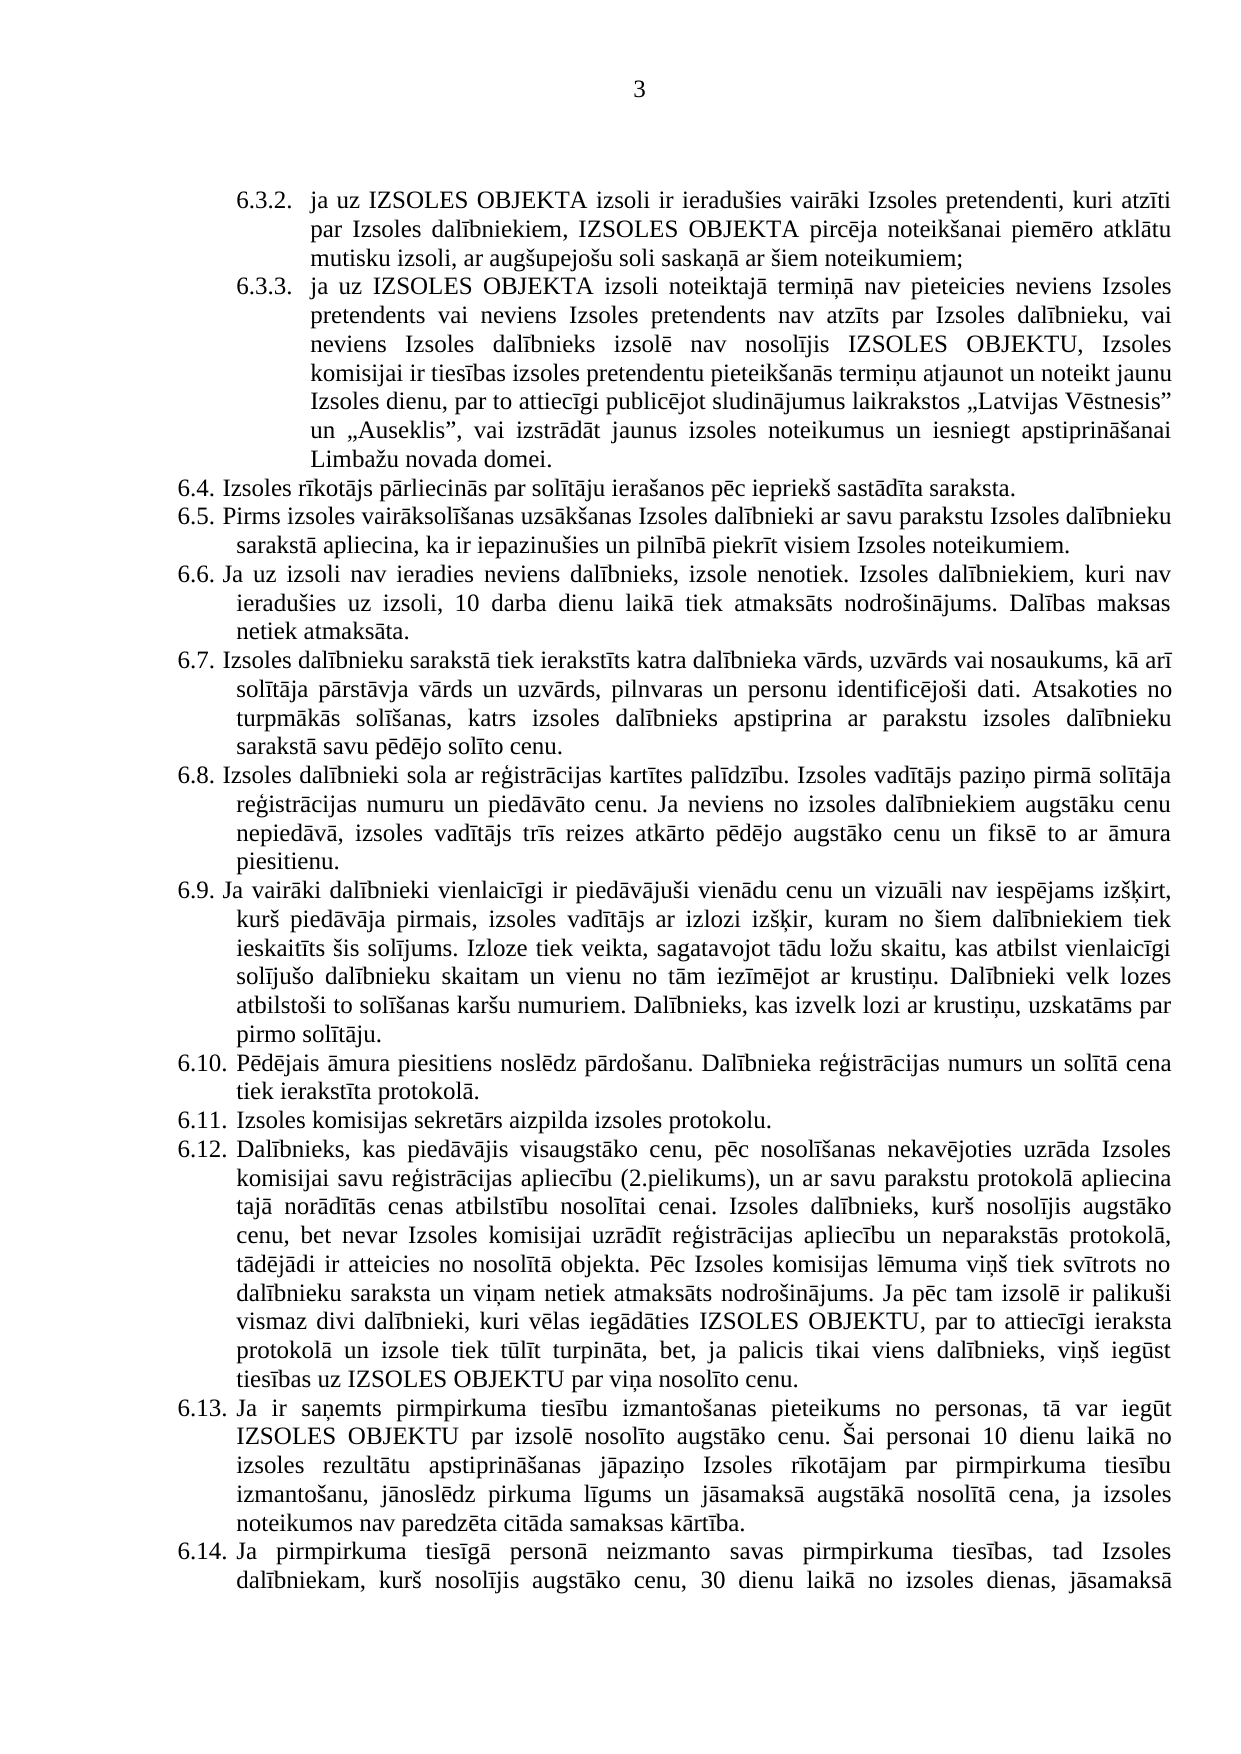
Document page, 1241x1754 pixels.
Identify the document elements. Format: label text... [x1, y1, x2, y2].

list Pēdējais āmura piesitiens noslēdz pārdošanu. Dalībnieka reģistrācijas numurs un solītā cena tiek ierakstīta protokolā. [177, 1048, 1172, 1105]
list Ja vairāki dalībnieki vienlaicīgi ir piedāvājuši vienādu cenu un vizuāli nav iespējams izšķirt, kurš piedāvāja pirmais, izsoles vadītājs ar izlozi izšķir, kuram no šiem dalībniekiem tiek ieskaitīts šis solījums. Izloze tiek veikta, sagatavojot tādu ložu skaitu, kas atbilst vienlaicīgi solījušo dalībnieku skaitam un vienu no tām iezīmējot ar krustiņu. Dalībnieki velk lozes atbilstoši to solīšanas karšu numuriem. Dalībnieks, kas izvelk lozi ar krustiņu, uzskatāms par pirmo solītāju. [177, 875, 1172, 1048]
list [177, 1536, 1172, 1594]
list Ja uz izsoli nav ieradies neviens dalībnieks, izsole nenotiek. Izsoles dalībniekiem, kuri nav ieradušies uz izsoli, 10 darba dienu laikā tiek atmaksāts nodrošinājums. Dalības maksas netiek atmaksāta. [177, 559, 1172, 645]
list Izsoles dalībnieku sarakstā tiek ierakstīts katra dalībnieka vārds, uzvārds vai nosaukums, kā arī solītāja pārstāvja vārds un uzvārds, pilnvaras un personu identificējoši dati. Atsakoties no turpmākās solīšanas, katrs izsoles dalībnieks apstiprina ar parakstu izsoles dalībnieku sarakstā savu pēdējo solīto cenu. [177, 645, 1172, 760]
list Pirms izsoles vairāksolīšanas uzsākšanas Izsoles dalībnieki ar savu parakstu Izsoles dalībnieku sarakstā apliecina, ka ir iepazinušies un pilnībā piekrīt visiem Izsoles noteikumiem. [177, 501, 1172, 559]
list Izsoles rīkotājs pārliecinās par solītāju ierašanos pēc iepriekš sastādīta saraksta. [177, 473, 1172, 501]
list Izsoles dalībnieki sola ar reģistrācijas kartītes palīdzību. Izsoles vadītājs paziņo pirmā solītāja reģistrācijas numuru un piedāvāto cenu. Ja neviens no izsoles dalībniekiem augstāku cenu nepiedāvā, izsoles vadītājs trīs reizes atkārto pēdējo augstāko cenu un fiksē to ar āmura piesitienu. [177, 760, 1172, 875]
list Izsoles komisijas sekretārs aizpilda izsoles protokolu. [177, 1105, 1172, 1134]
list Dalībnieks, kas piedāvājis visaugstāko cenu, pēc nosolīšanas nekavējoties uzrāda Izsoles komisijai savu reģistrācijas apliecību (2.pielikums), un ar savu parakstu protokolā apliecina tajā norādītās cenas atbilstību nosolītai cenai. Izsoles dalībnieks, kurš nosolījis augstāko cenu, bet nevar Izsoles komisijai uzrādīt reģistrācijas apliecību un neparakstās protokolā, tādējādi ir atteicies no nosolītā objekta. Pēc Izsoles komisijas lēmuma viņš tiek svītrots no dalībnieku saraksta un viņam netiek atmaksāts nodrošinājums. Ja pēc tam izsolē ir palikuši vismaz divi dalībnieki, kuri vēlas iegādāties izsoles objektu, par to attiecīgi ieraksta protokolā un izsole tiek tūlīt turpināta, bet, ja palicis tikai viens dalībnieks, viņš iegūst tiesības uz izsoles objektu par viņa nosolīto cenu. [177, 1134, 1172, 1393]
list Ja ir saņemts pirmpirkuma tiesību izmantošanas pieteikums no personas, tā var iegūt izsoles objektu par izsolē nosolīto augstāko cenu. Šai personai 10 dienu laikā no izsoles rezultātu apstiprināšanas jāpaziņo Izsoles rīkotājam par pirmpirkuma tiesību izmantošanu, jānoslēdz pirkuma līgums un jāsamaksā augstākā nosolītā cena, ja izsoles noteikumos nav paredzēta citāda samaksas kārtība. [177, 1393, 1172, 1536]
list ja uz IZSOLES OBJEKTA izsoli ir ieradušies vairāki Izsoles pretendenti, kuri atzīti par Izsoles dalībniekiem, IZSOLES OBJEKTA pircēja noteikšanai piemēro atklātu mutisku izsoli, ar augšupejošu soli saskaņā ar šiem noteikumiem; [236, 185, 1172, 271]
list ja uz IZSOLES OBJEKTA izsoli noteiktajā termiņā nav pieteicies neviens Izsoles pretendents vai neviens Izsoles pretendents nav atzīts par Izsoles dalībnieku, vai neviens Izsoles dalībnieks izsolē nav nosolījis IZSOLES OBJEKTU, Izsoles komisijai ir tiesības izsoles pretendentu pieteikšanās termiņu atjaunot un noteikt jaunu Izsoles dienu, par to attiecīgi publicējot sludinājumus laikrakstos „Latvijas Vēstnesis” un „Auseklis”, vai izstrādāt jaunus izsoles noteikumus un iesniegt apstiprināšanai Limbažu novada domei. [236, 271, 1172, 473]
